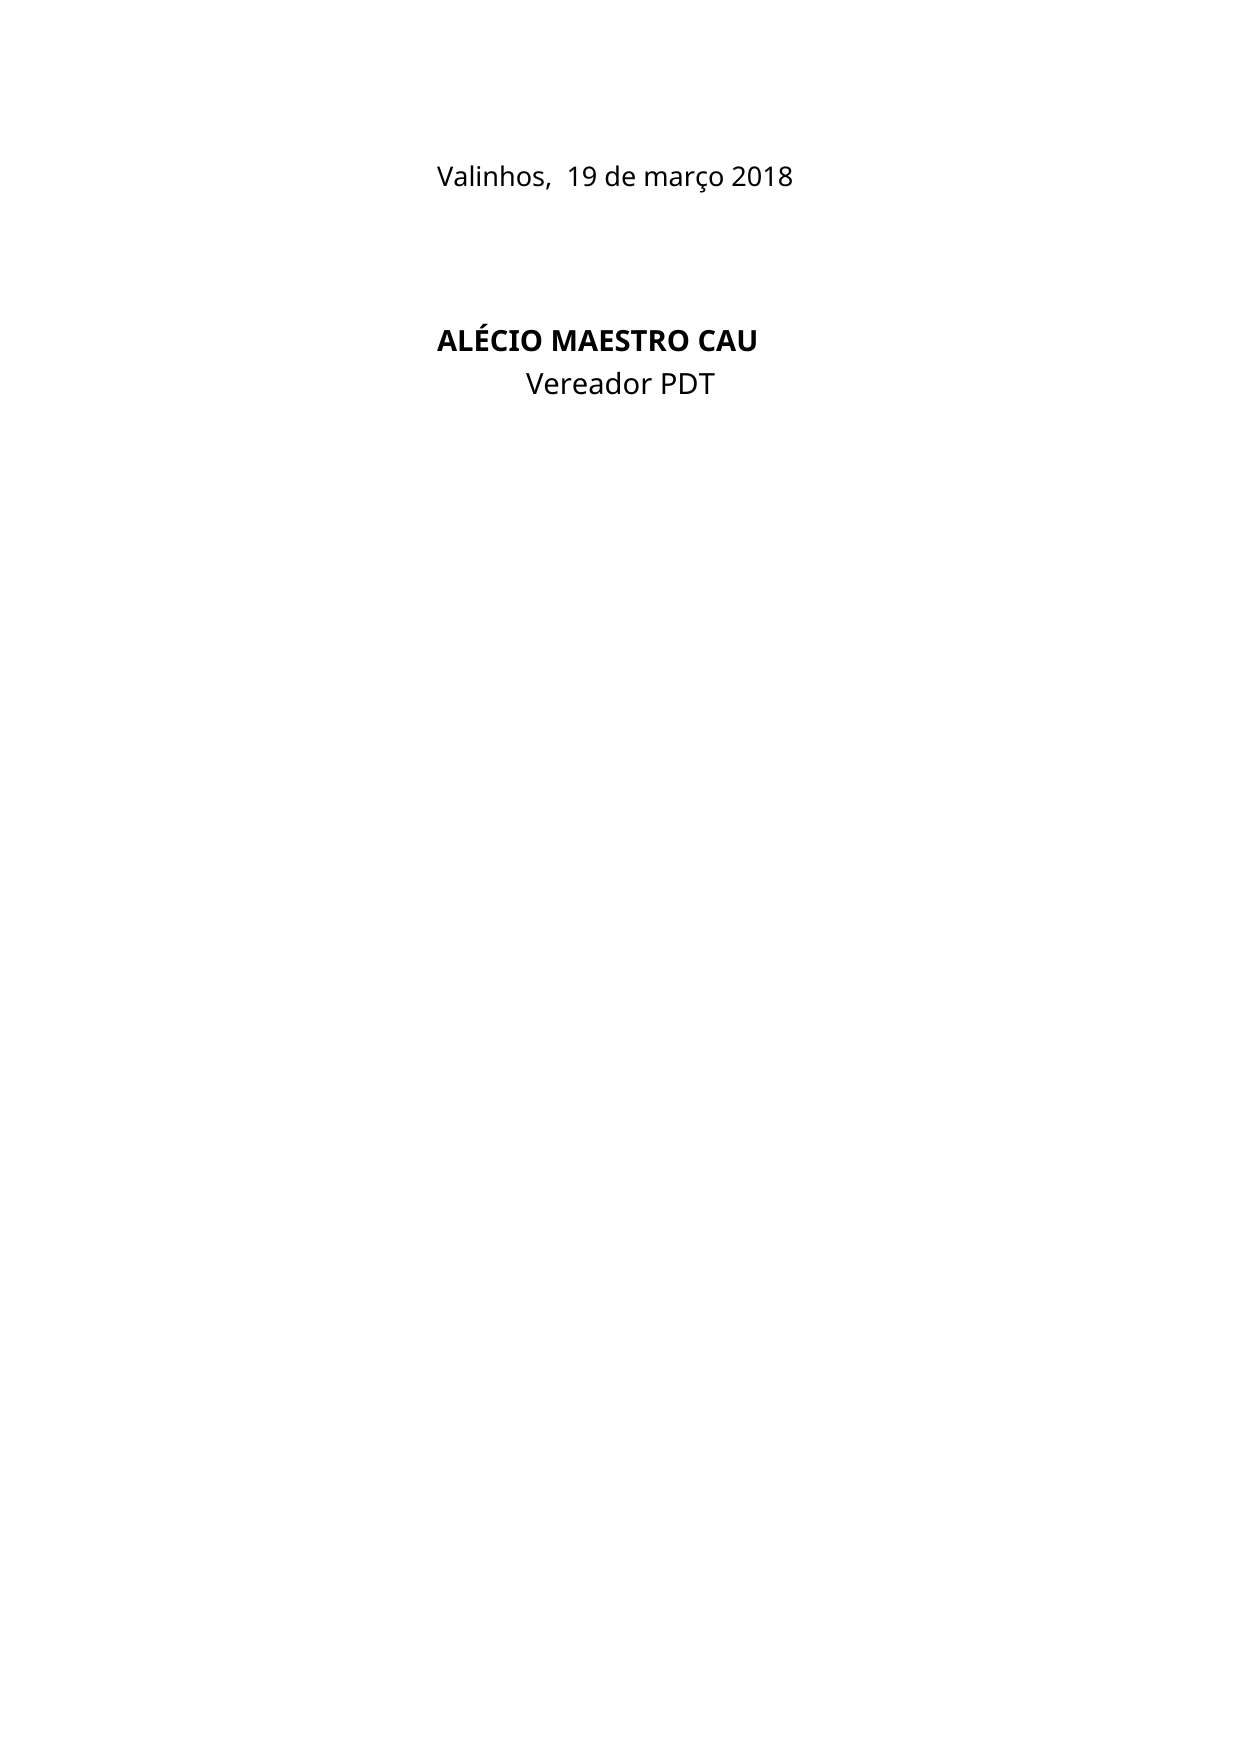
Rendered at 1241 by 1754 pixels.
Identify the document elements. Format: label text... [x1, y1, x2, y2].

text ALÉCIO MAESTRO CAU Vereador PDT [363, 320, 1107, 403]
text Valinhos, 19 de março 2018 [142, 158, 1107, 195]
